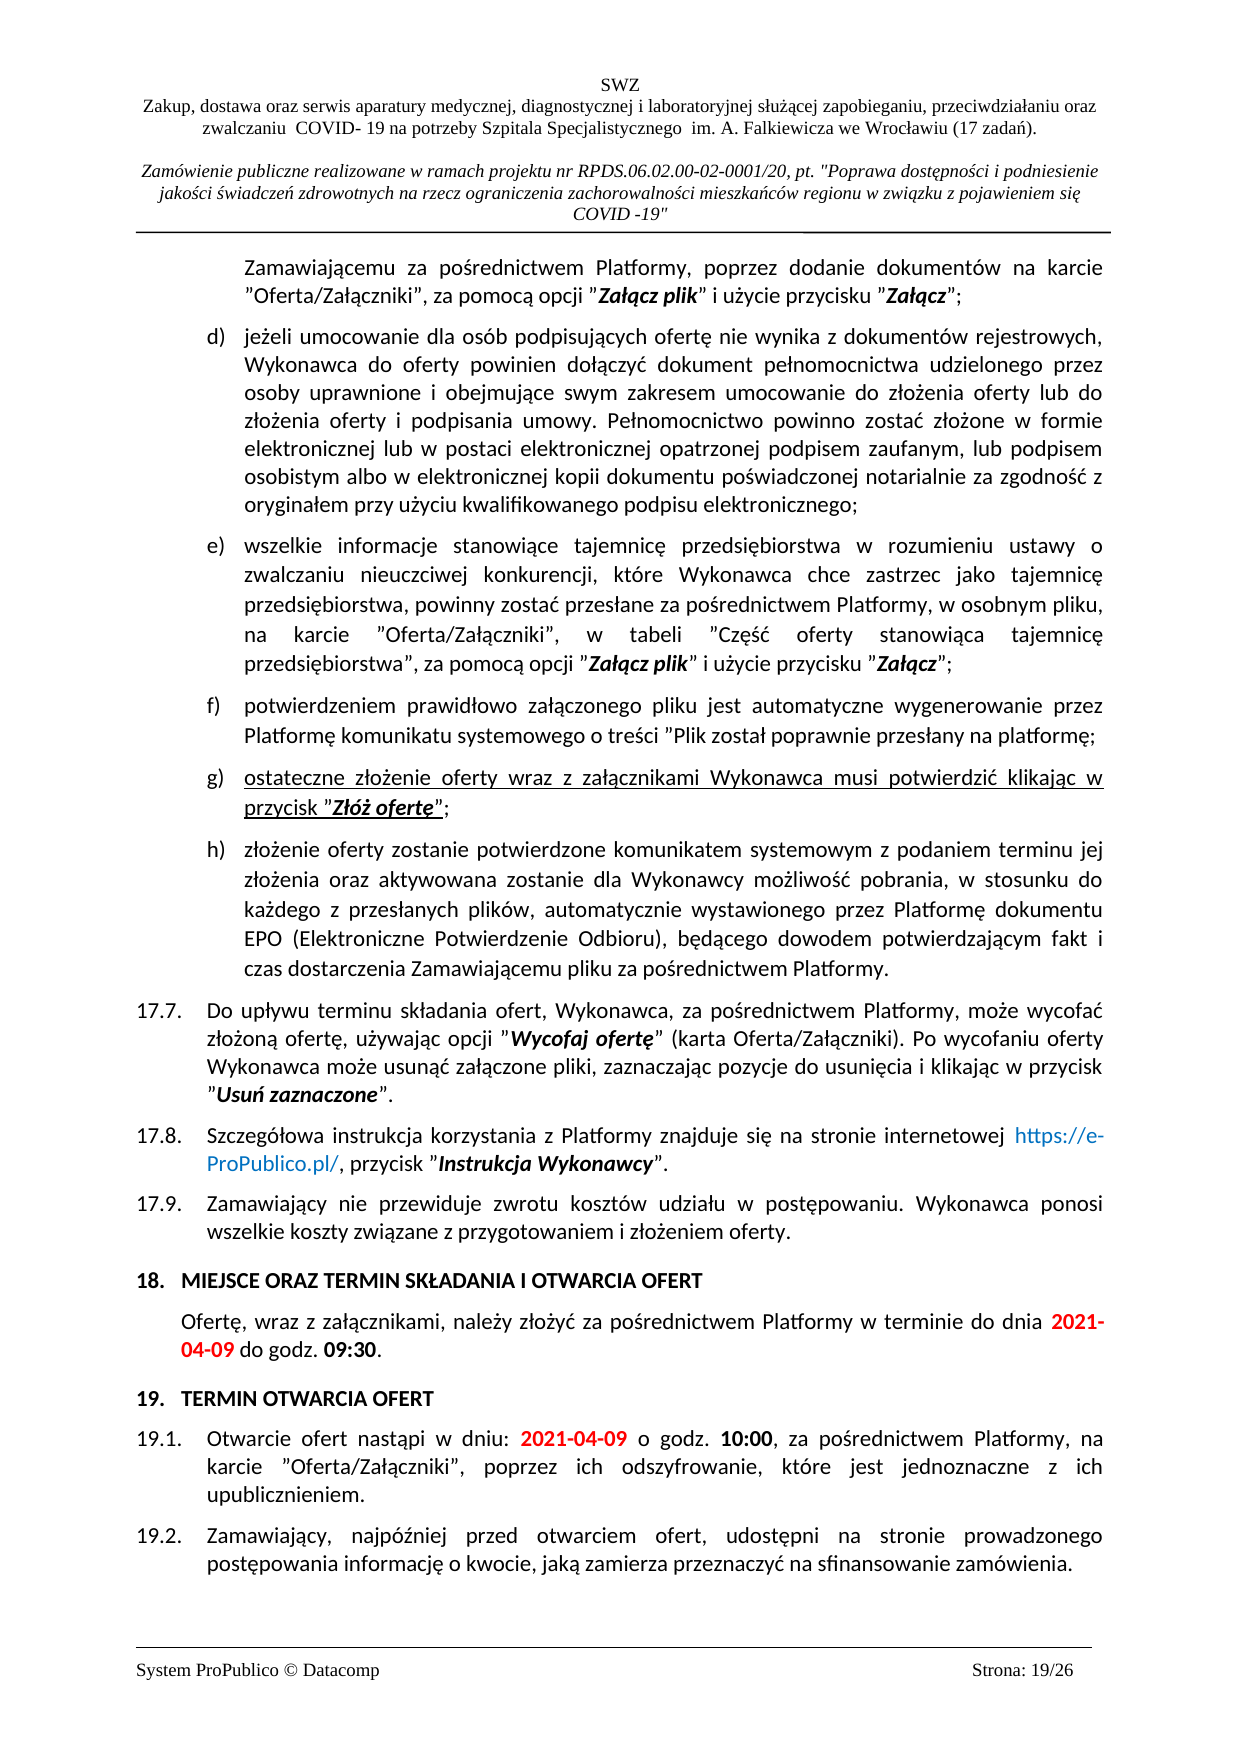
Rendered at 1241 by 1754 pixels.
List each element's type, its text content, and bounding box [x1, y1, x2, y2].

subtitle Do upływu terminu składania ofert, Wykonawca, za pośrednictwem Platformy, może wycofać złożoną ofertę, używając opcji ”Wycofaj ofertę” (karta Oferta/Załączniki). Po wycofaniu oferty Wykonawca może usunąć załączone pliki, zaznaczając pozycje do usunięcia i klikając w przycisk ”Usuń zaznaczone”. [136, 996, 1104, 1108]
list potwierdzeniem prawidłowo załączonego pliku jest automatyczne wygenerowanie przez Platformę komunikatu systemowego o treści ”Plik został poprawnie przesłany na platformę; [207, 692, 1104, 749]
subtitle Zamawiający nie przewiduje zwrotu kosztów udziału w postępowaniu. Wykonawca ponosi wszelkie koszty związane z przygotowaniem i złożeniem oferty. [136, 1189, 1104, 1246]
list złożenie oferty zostanie potwierdzone komunikatem systemowym z podaniem terminu jej złożenia oraz aktywowana zostanie dla Wykonawcy możliwość pobrania, w stosunku do każdego z przesłanych plików, automatycznie wystawionego przez Platformę dokumentu EPO (Elektroniczne Potwierdzenie Odbioru), będącego dowodem potwierdzającym fakt i czas dostarczenia Zamawiającemu pliku za pośrednictwem Platformy. [207, 835, 1104, 982]
subtitle Ofertę, wraz z załącznikami, należy złożyć za pośrednictwem Platformy w terminie do dnia 2021-04-09 do godz. 09:30. [181, 1307, 1104, 1363]
subtitle termin otwarcia ofert [136, 1384, 1104, 1412]
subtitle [207, 253, 1104, 309]
subtitle Miejsce oraz termin składania i otwarcia ofert [136, 1266, 1104, 1294]
subtitle Zamawiający, najpóźniej przed otwarciem ofert, udostępni na stronie prowadzonego postępowania informację o kwocie, jaką zamierza przeznaczyć na sfinansowanie zamówienia. [136, 1521, 1104, 1577]
list wszelkie informacje stanowiące tajemnicę przedsiębiorstwa w rozumieniu ustawy o zwalczaniu nieuczciwej konkurencji, które Wykonawca chce zastrzec jako tajemnicę przedsiębiorstwa, powinny zostać przesłane za pośrednictwem Platformy, w osobnym pliku, na karcie ”Oferta/Załączniki”, w tabeli ”Część oferty stanowiąca tajemnicę przedsiębiorstwa”, za pomocą opcji ”Załącz plik” i użycie przycisku ”Załącz”; [207, 531, 1104, 677]
subtitle Otwarcie ofert nastąpi w dniu: 2021-04-09 o godz. 10:00, za pośrednictwem Platformy, na karcie ”Oferta/Załączniki”, poprzez ich odszyfrowanie, które jest jednoznaczne z ich upublicznieniem. [136, 1424, 1104, 1508]
subtitle jeżeli umocowanie dla osób podpisujących ofertę nie wynika z dokumentów rejestrowych, Wykonawca do oferty powinien dołączyć dokument pełnomocnictwa udzielonego przez osoby uprawnione i obejmujące swym zakresem umocowanie do złożenia oferty lub do złożenia oferty i podpisania umowy. Pełnomocnictwo powinno zostać złożone w formie elektronicznej lub w postaci elektronicznej opatrzonej podpisem zaufanym, lub podpisem osobistym albo w elektronicznej kopii dokumentu poświadczonej notarialnie za zgodność z oryginałem przy użyciu kwalifikowanego podpisu elektronicznego; [207, 322, 1104, 518]
list ostateczne złożenie oferty wraz z załącznikami Wykonawca musi potwierdzić klikając w przycisk ”Złóż ofertę”; [207, 763, 1104, 821]
subtitle Szczegółowa instrukcja korzystania z Platformy znajduje się na stronie internetowej https://e-ProPublico.pl/, przycisk ”Instrukcja Wykonawcy”. [136, 1121, 1104, 1177]
